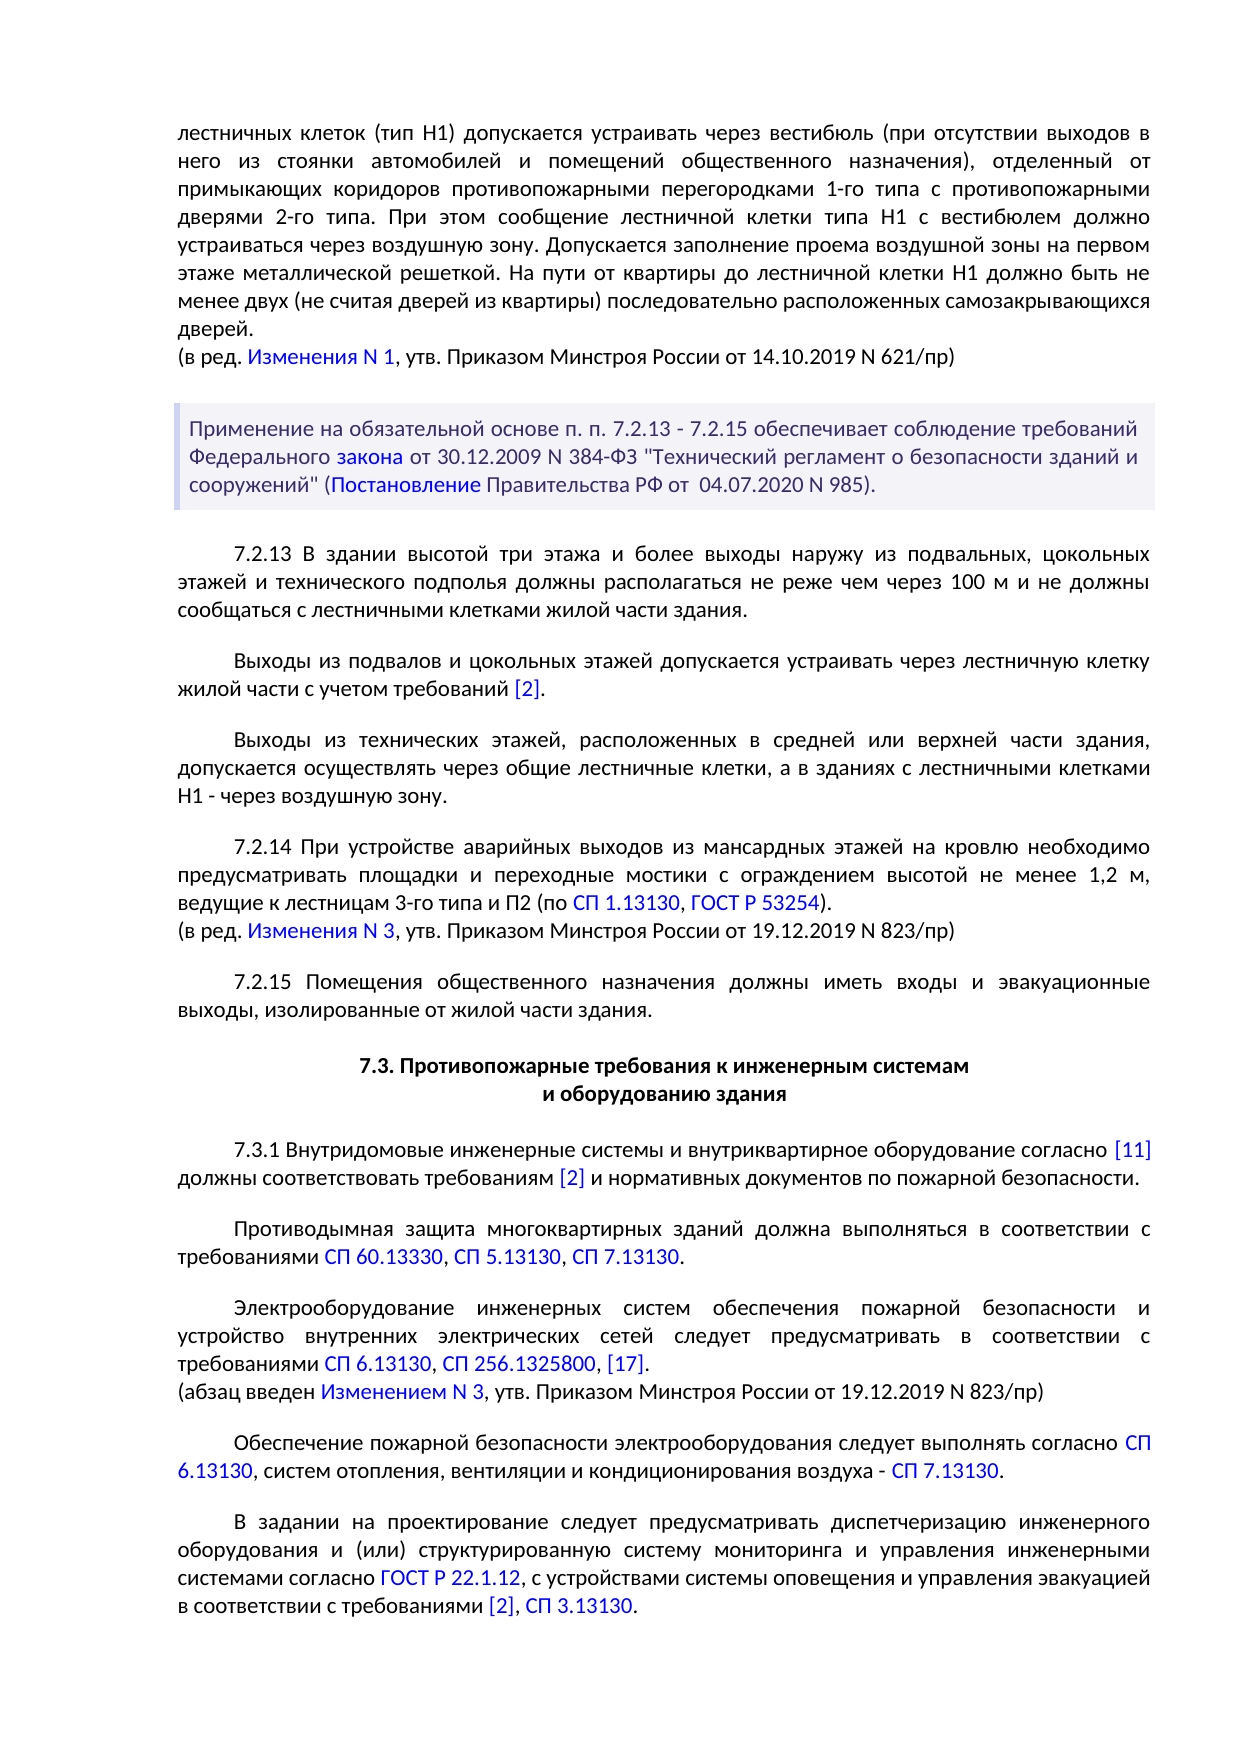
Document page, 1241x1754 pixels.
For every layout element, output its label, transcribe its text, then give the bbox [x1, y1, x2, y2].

text (абзац введен Изменением N 3, утв. Приказом Минстроя России от 19.12.2019 N 823/пр) [177, 1377, 1152, 1405]
text Электрооборудование инженерных систем обеспечения пожарной безопасности и устройство внутренних электрических сетей следует предусматривать в соответствии с требованиями СП 6.13130, СП 256.1325800, [17]. [177, 1293, 1152, 1377]
text (в ред. Изменения N 3, утв. Приказом Минстроя России от 19.12.2019 N 823/пр) [177, 916, 1152, 944]
text Выходы из подвалов и цокольных этажей допускается устраивать через лестничную клетку жилой части с учетом требований [2]. [177, 646, 1152, 702]
text 7.2.15 Помещения общественного назначения должны иметь входы и эвакуационные выходы, изолированные от жилой части здания. [177, 967, 1152, 1023]
text 7.3.1 Внутридомовые инженерные системы и внутриквартирное оборудование согласно [11] должны соответствовать требованиям [2] и нормативных документов по пожарной безопасности. [177, 1135, 1152, 1191]
text В задании на проектирование следует предусматривать диспетчеризацию инженерного оборудования и (или) структурированную систему мониторинга и управления инженерными системами согласно ГОСТ Р 22.1.12, с устройствами системы оповещения и управления эвакуацией в соответствии с требованиями [2], СП 3.13130. [177, 1507, 1152, 1619]
text (в ред. Изменения N 1, утв. Приказом Минстроя России от 14.10.2019 N 621/пр) [177, 342, 1152, 370]
text 7.2.13 В здании высотой три этажа и более выходы наружу из подвальных, цокольных этажей и технического подполья должны располагаться не реже чем через 100 м и не должны сообщаться с лестничными клетками жилой части здания. [177, 539, 1152, 623]
table_header Применение на обязательной основе п. п. 7.2.13 - 7.2.15 обеспечивает соблюдение требований Федерального закона от 30.12.2009 N 384-ФЗ "Технический регламент о безопасности зданий и сооружений" (Постановление Правительства РФ от 04.07.2020 N 985). [180, 403, 1149, 510]
text Противодымная защита многоквартирных зданий должна выполняться в соответствии с требованиями СП 60.13330, СП 5.13130, СП 7.13130. [177, 1214, 1152, 1270]
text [177, 118, 1152, 342]
text 7.2.14 При устройстве аварийных выходов из мансардных этажей на кровлю необходимо предусматривать площадки и переходные мостики с ограждением высотой не менее 1,2 м, ведущие к лестницам 3-го типа и П2 (по СП 1.13130, ГОСТ Р 53254). [177, 832, 1152, 916]
title и оборудованию здания [177, 1079, 1152, 1107]
text Выходы из технических этажей, расположенных в средней или верхней части здания, допускается осуществлять через общие лестничные клетки, а в зданиях с лестничными клетками Н1 - через воздушную зону. [177, 725, 1152, 809]
title 7.3. Противопожарные требования к инженерным системам [177, 1051, 1152, 1079]
text Обеспечение пожарной безопасности электрооборудования следует выполнять согласно СП 6.13130, систем отопления, вентиляции и кондиционирования воздуха - СП 7.13130. [177, 1428, 1152, 1484]
